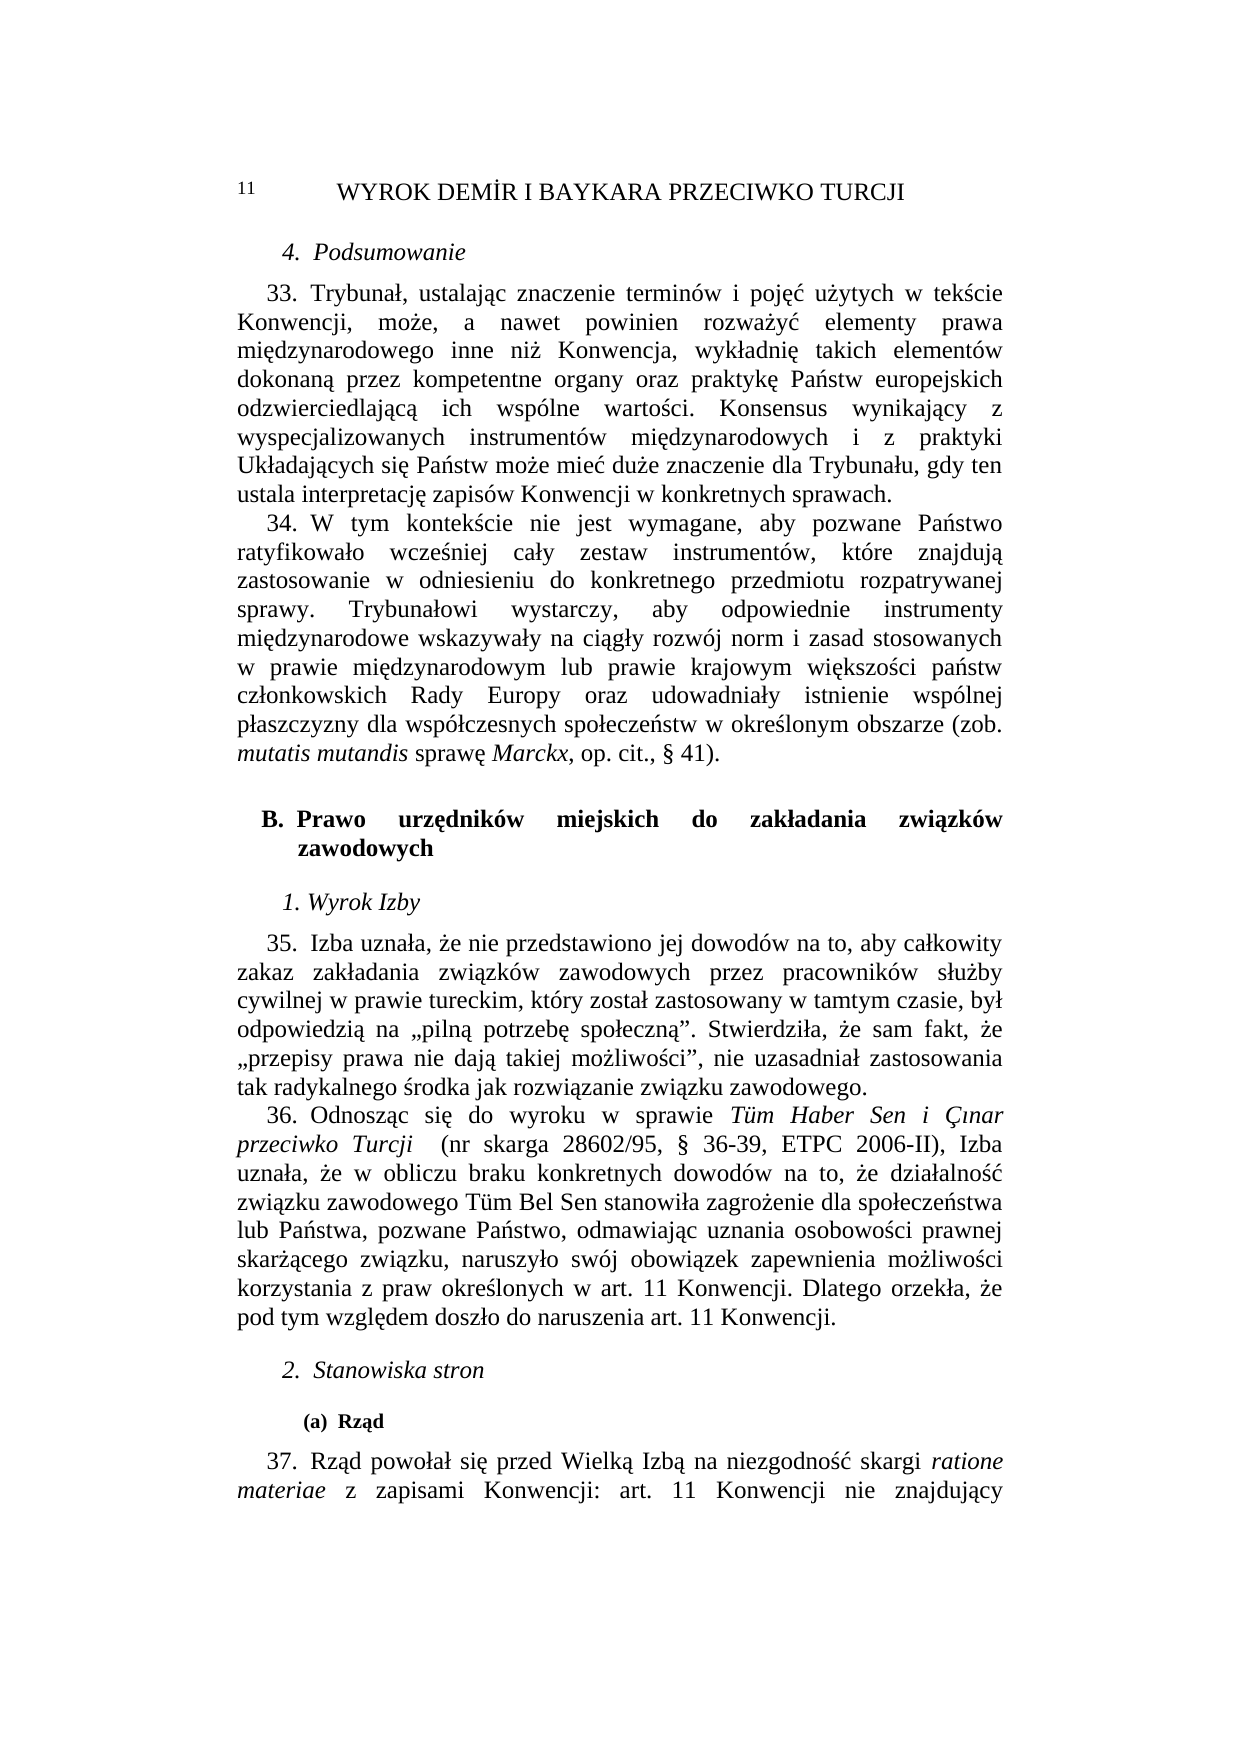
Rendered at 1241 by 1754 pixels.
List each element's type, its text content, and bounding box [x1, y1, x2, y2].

text 4. Podsumowanie [282, 237, 1003, 266]
text B. Prawo urzędników miejskich do zakładania związków zawodowych [261, 804, 1003, 862]
text 2. Stanowiska stron [282, 1356, 1003, 1384]
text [237, 1446, 1003, 1503]
text (a) Rząd [303, 1409, 1003, 1433]
text 1. Wyrok Izby [282, 887, 1003, 916]
